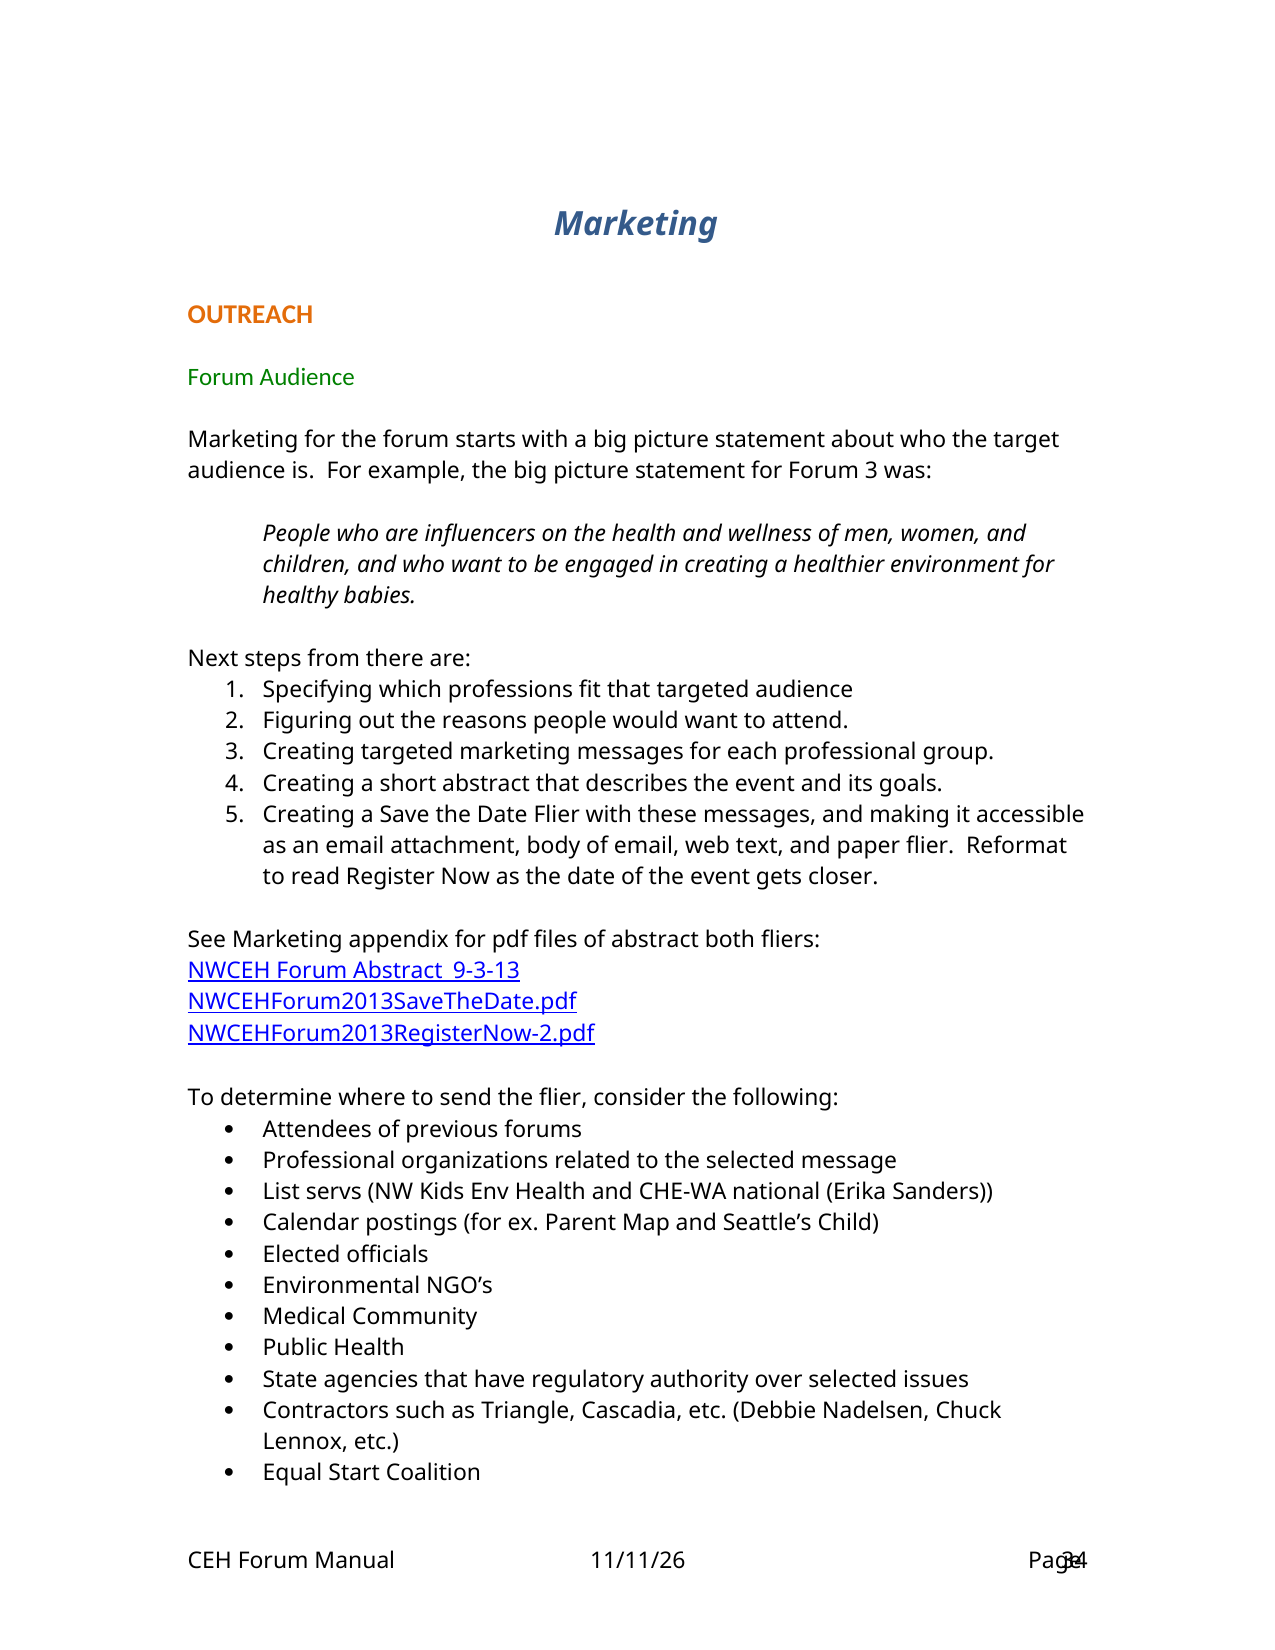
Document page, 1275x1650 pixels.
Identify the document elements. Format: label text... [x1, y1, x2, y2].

list Calendar postings (for ex. Parent Map and Seattle’s Child) [225, 1206, 1087, 1238]
list Public Health [225, 1331, 1087, 1363]
text Marketing for the forum starts with a big picture statement about who the target audience is. For example, the big picture statement for Forum 3 was: [187, 423, 1087, 485]
text People who are influencers on the health and wellness of men, women, and children, and who want to be engaged in creating a healthier environment for healthy babies. [262, 517, 1087, 610]
text NWCEHForum2013RegisterNow-2.pdf [187, 1017, 1087, 1048]
subtitle OUTREACH [187, 297, 1087, 331]
list Specifying which professions fit that targeted audience [225, 673, 1087, 704]
text NWCEH Forum Abstract_9-3-13 [187, 954, 1087, 985]
list Environmental NGO’s [225, 1269, 1087, 1300]
list Creating targeted marketing messages for each professional group. [225, 735, 1087, 767]
text To determine where to send the flier, consider the following: [187, 1081, 1087, 1113]
list Professional organizations related to the selected message [225, 1144, 1087, 1175]
list Creating a short abstract that describes the event and its goals. [225, 767, 1087, 798]
list Equal Start Coalition [225, 1456, 1087, 1488]
text See Marketing appendix for pdf files of abstract both fliers: [187, 923, 1087, 954]
subtitle Forum Audience [187, 361, 1087, 392]
text Next steps from there are: [187, 642, 1087, 673]
subtitle Marketing [187, 200, 1087, 245]
list Medical Community [225, 1300, 1087, 1331]
list Attendees of previous forums [225, 1113, 1087, 1144]
text NWCEHForum2013SaveTheDate.pdf [187, 985, 1087, 1017]
list Contractors such as Triangle, Cascadia, etc. (Debbie Nadelsen, Chuck Lennox, etc.) [225, 1394, 1087, 1456]
list List servs (NW Kids Env Health and CHE-WA national (Erika Sanders)) [225, 1175, 1087, 1206]
list Elected officials [225, 1238, 1087, 1269]
list Creating a Save the Date Flier with these messages, and making it accessible as an email attachment, body of email, web text, and paper flier. Reformat to read Register Now as the date of the event gets closer. [225, 798, 1087, 892]
list State agencies that have regulatory authority over selected issues [225, 1363, 1087, 1394]
list Figuring out the reasons people would want to attend. [225, 704, 1087, 735]
